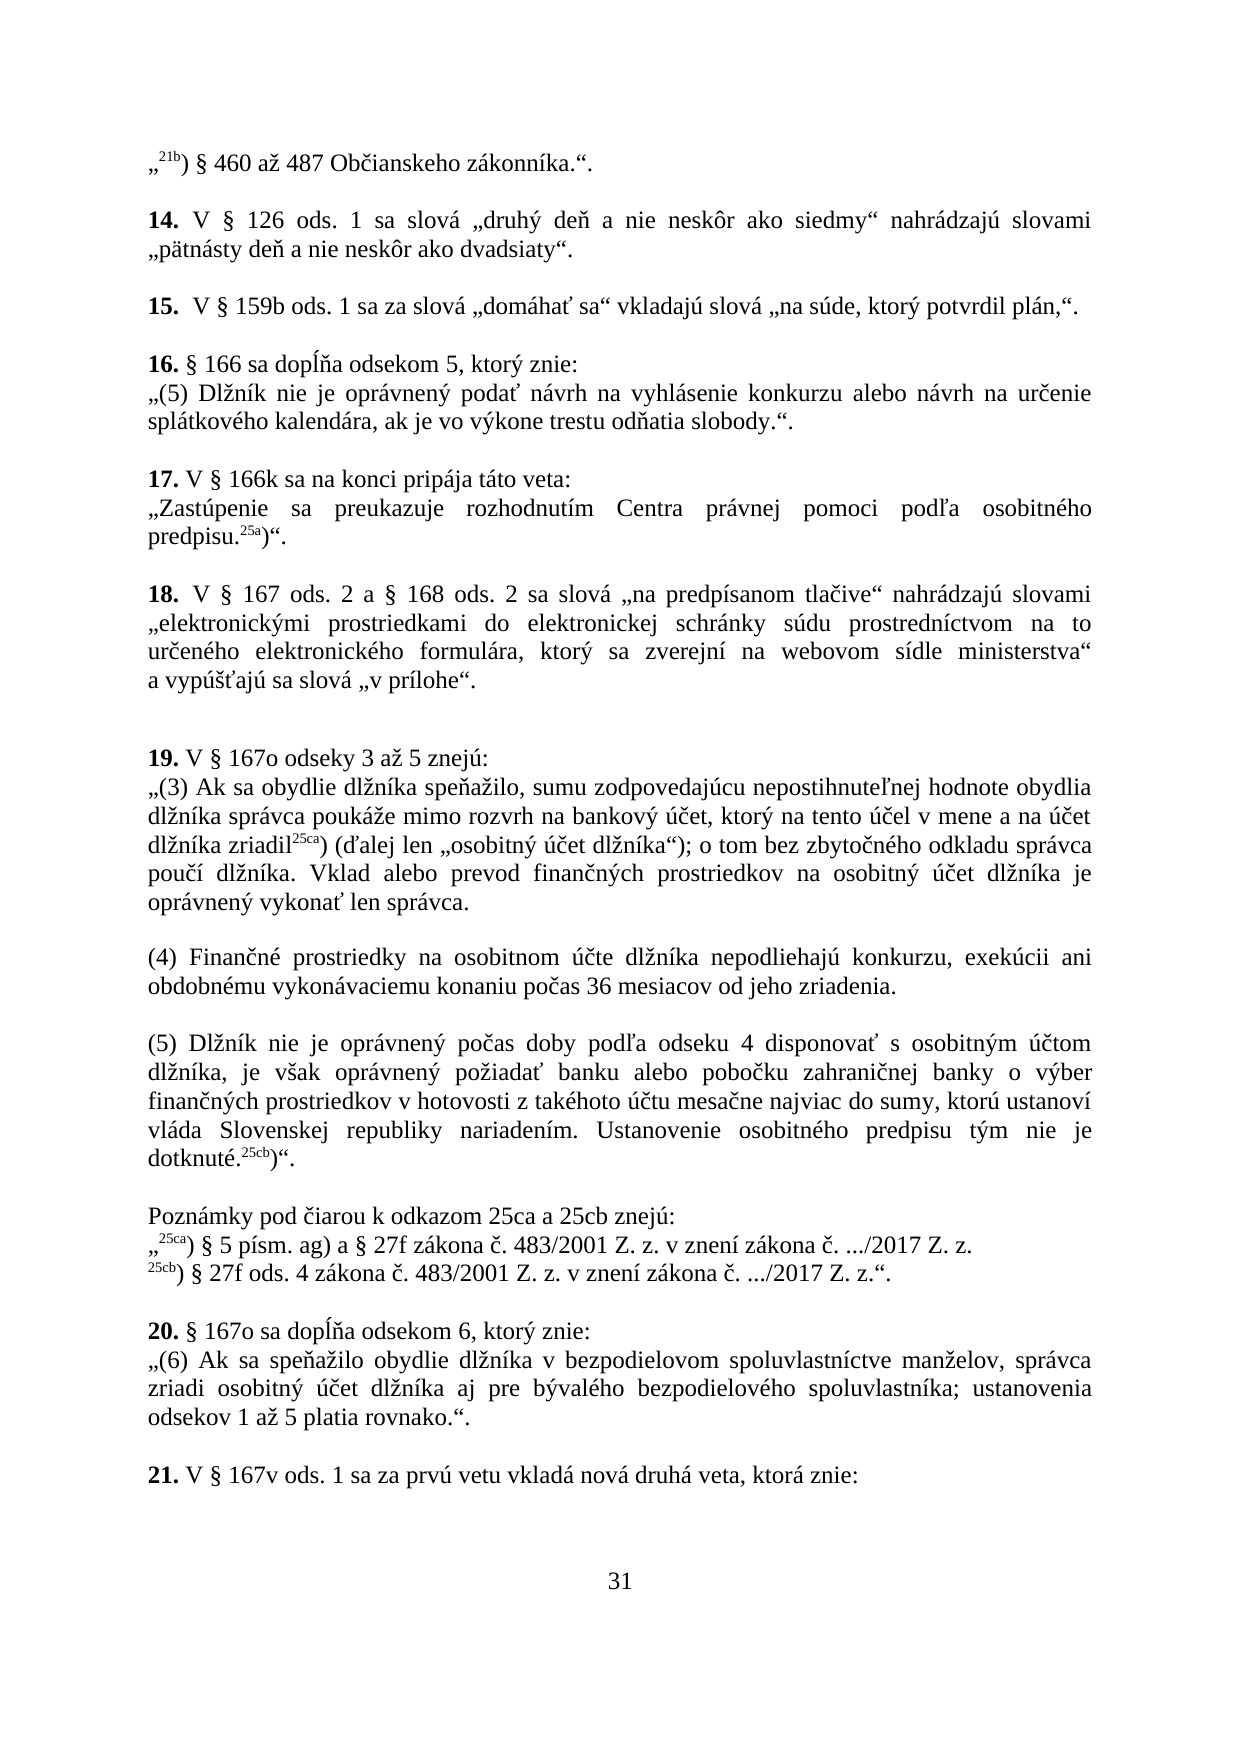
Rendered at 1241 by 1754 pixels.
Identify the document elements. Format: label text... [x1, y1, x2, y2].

text „(3) Ak sa obydlie dlžníka speňažilo, sumu zodpovedajúcu nepostihnuteľnej hodnote obydlia dlžníka správca poukáže mimo rozvrh na bankový účet, ktorý na tento účel v mene a na účet dlžníka zriadil25ca) (ďalej len „osobitný účet dlžníka“); o tom bez zbytočného odkladu správca poučí dlžníka. Vklad alebo prevod finančných prostriedkov na osobitný účet dlžníka je oprávnený vykonať len správca. [148, 772, 1093, 916]
list „21b) § 460 až 487 Občianskeho zákonníka.“. [148, 148, 1093, 176]
text (5) Dlžník nie je oprávnený počas doby podľa odseku 4 disponovať s osobitným účtom dlžníka, je však oprávnený požiadať banku alebo pobočku zahraničnej banky o výber finančných prostriedkov v hotovosti z takéhoto účtu mesačne najviac do sumy, ktorú ustanoví vláda Slovenskej republiky nariadením. Ustanovenie osobitného predpisu tým nie je dotknuté.25cb)“. [148, 1028, 1093, 1172]
list V § 159b ods. 1 sa za slová „domáhať sa“ vkladajú slová „na súde, ktorý potvrdil plán,“. [148, 291, 1093, 320]
list § 167o sa dopĺňa odsekom 6, ktorý znie: [148, 1316, 1093, 1345]
list V § 167 ods. 2 a § 168 ods. 2 sa slová „na predpísanom tlačive“ nahrádzajú slovami „elektronickými prostriedkami do elektronickej schránky súdu prostredníctvom na to určeného elektronického formulára, ktorý sa zverejní na webovom sídle ministerstva“ a vypúšťajú sa slová „v prílohe“. [148, 579, 1093, 694]
list V § 126 ods. 1 sa slová „druhý deň a nie neskôr ako siedmy“ nahrádzajú slovami „pätnásty deň a nie neskôr ako dvadsiaty“. [148, 205, 1093, 263]
text „25ca) § 5 písm. ag) a § 27f zákona č. 483/2001 Z. z. v znení zákona č. .../2017 Z. z. [148, 1230, 1093, 1258]
text „(5) Dlžník nie je oprávnený podať návrh na vyhlásenie konkurzu alebo návrh na určenie splátkového kalendára, ak je vo výkone trestu odňatia slobody.“. [148, 378, 1093, 435]
list V § 167o odseky 3 až 5 znejú: [148, 743, 1093, 772]
text Poznámky pod čiarou k odkazom 25ca a 25cb znejú: [148, 1201, 1093, 1230]
text „(6) Ak sa speňažilo obydlie dlžníka v bezpodielovom spoluvlastníctve manželov, správca zriadi osobitný účet dlžníka aj pre bývalého bezpodielového spoluvlastníka; ustanovenia odsekov 1 až 5 platia rovnako.“. [148, 1345, 1093, 1431]
list § 166 sa dopĺňa odsekom 5, ktorý znie: [148, 349, 1093, 378]
text 25cb) § 27f ods. 4 zákona č. 483/2001 Z. z. v znení zákona č. .../2017 Z. z.“. [148, 1258, 1093, 1287]
text (4) Finančné prostriedky na osobitnom účte dlžníka nepodliehajú konkurzu, exekúcii ani obdobnému vykonávaciemu konaniu počas 36 mesiacov od jeho zriadenia. [148, 942, 1093, 1000]
list V § 167v ods. 1 sa za prvú vetu vkladá nová druhá veta, ktorá znie: [148, 1460, 1093, 1488]
text „Zastúpenie sa preukazuje rozhodnutím Centra právnej pomoci podľa osobitného predpisu.25a)“. [148, 493, 1093, 550]
list V § 166k sa na konci pripája táto veta: [148, 464, 1093, 493]
